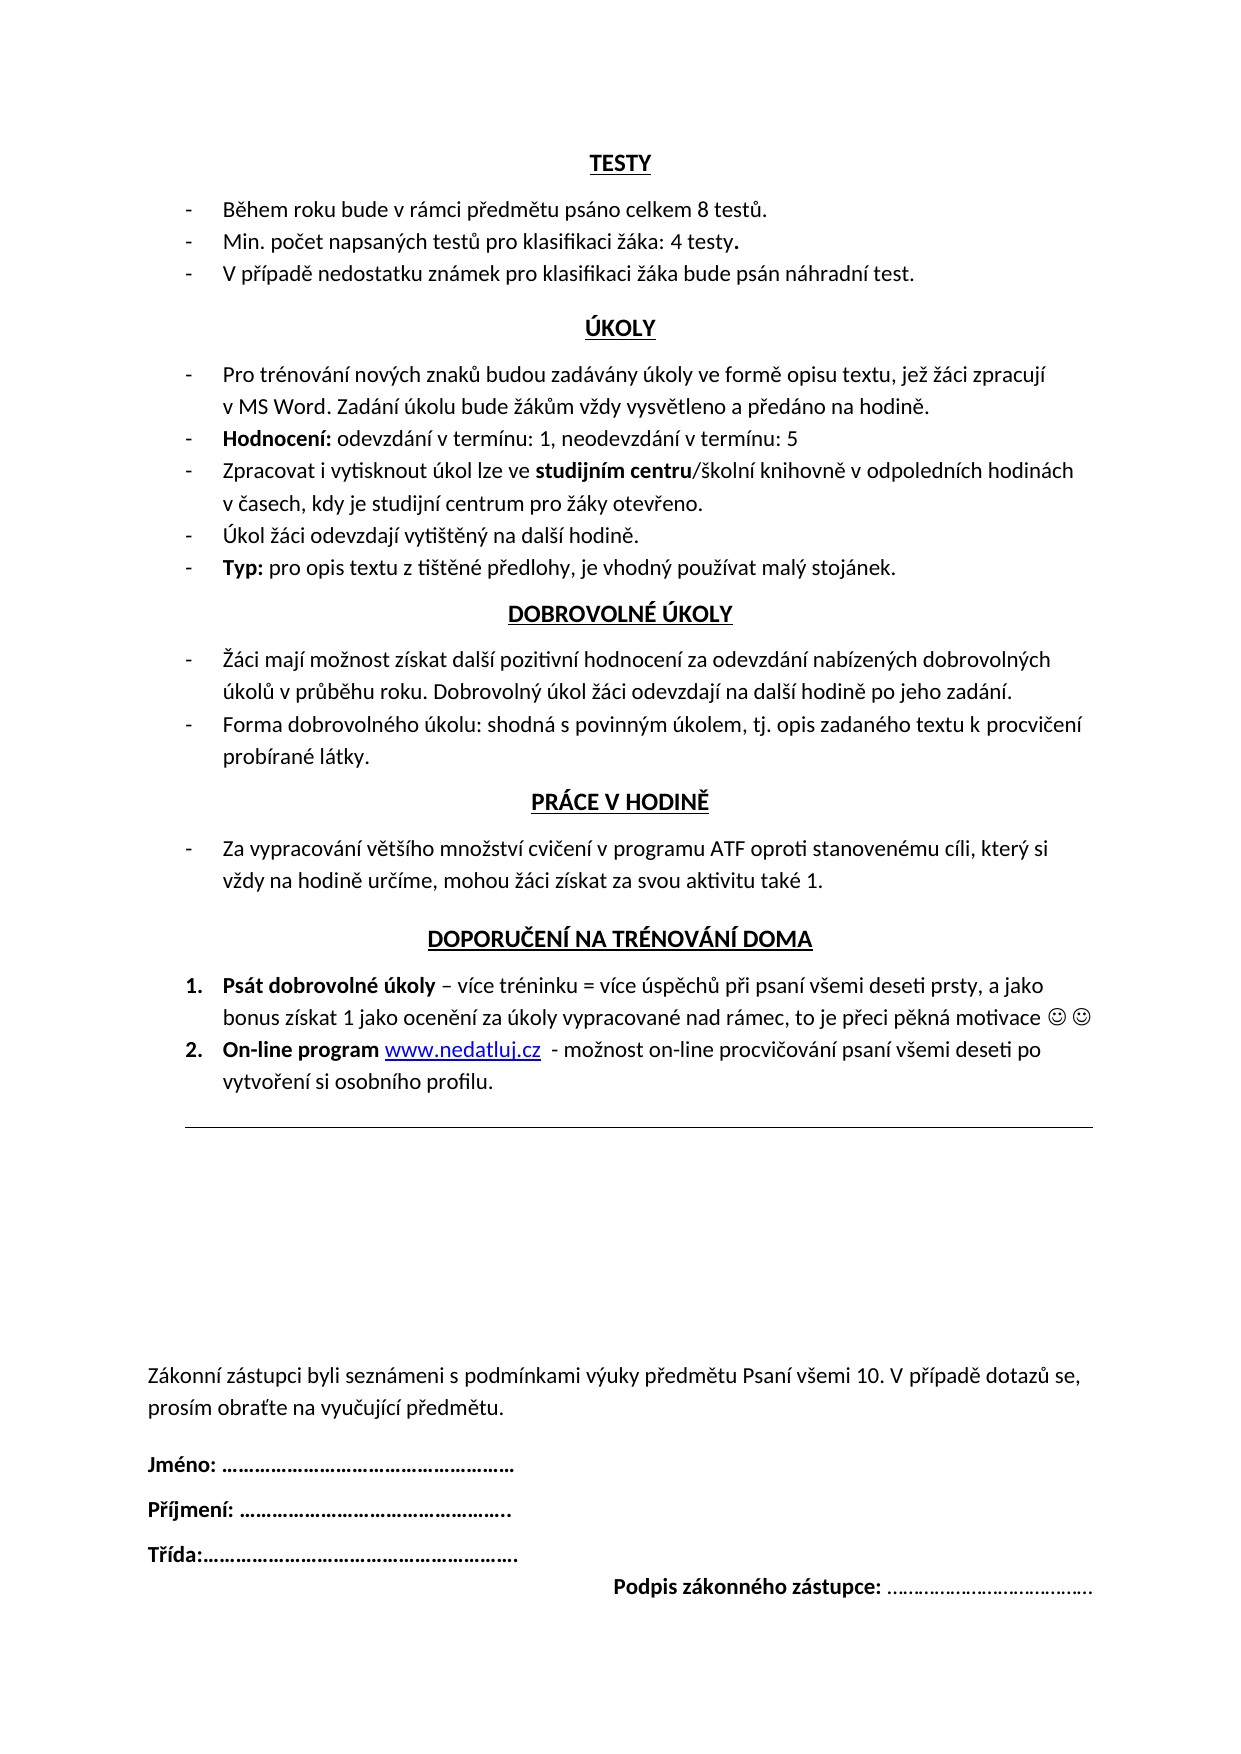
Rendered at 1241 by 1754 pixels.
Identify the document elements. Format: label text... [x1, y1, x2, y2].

list Za vypracování většího množství cvičení v programu ATF oproti stanovenému cíli, který si vždy na hodině určíme, mohou žáci získat za svou aktivitu také 1. [185, 834, 1093, 894]
list V případě nedostatku známek pro klasifikaci žáka bude psán náhradní test. [185, 259, 1093, 287]
list On-line program www.nedatluj.cz - možnost on-line procvičování psaní všemi deseti po vytvoření si osobního profilu. [185, 1035, 1093, 1127]
list Během roku bude v rámci předmětu psáno celkem 8 testů. [185, 195, 1093, 223]
list Žáci mají možnost získat další pozitivní hodnocení za odevzdání nabízených dobrovolných úkolů v průběhu roku. Dobrovolný úkol žáci odevzdají na další hodině po jeho zadání. [185, 645, 1093, 706]
text Jméno: ……………………………………………… [148, 1451, 1093, 1479]
text Zákonní zástupci byli seznámeni s podmínkami výuky předmětu Psaní všemi 10. V případě dotazů se, prosím obraťte na vyučující předmětu. [148, 1361, 1093, 1421]
text Příjmení: ………………………………………….. [148, 1495, 1093, 1523]
list Typ: pro opis textu z tištěné předlohy, je vhodný používat malý stojánek. [185, 553, 1093, 581]
text ÚKOLY [148, 312, 1093, 343]
text TESTY [148, 148, 1093, 178]
list Min. počet napsaných testů pro klasifikaci žáka: 4 testy. [185, 227, 1093, 255]
list Úkol žáci odevzdají vytištěný na další hodině. [185, 521, 1093, 549]
list Zpracovat i vytisknout úkol lze ve studijním centru/školní knihovně v odpoledních hodinách v časech, kdy je studijní centrum pro žáky otevřeno. [185, 457, 1093, 517]
list Hodnocení: odevzdání v termínu: 1, neodevzdání v termínu: 5 [185, 424, 1093, 452]
text PRÁCE V HODINĚ [148, 787, 1093, 817]
text DOPORUČENÍ NA TRÉNOVÁNÍ DOMA [148, 923, 1093, 954]
list Pro trénování nových znaků budou zadávány úkoly ve formě opisu textu, jež žáci zpracují v MS Word. Zadání úkolu bude žákům vždy vysvětleno a předáno na hodině. [185, 360, 1093, 420]
list Psát dobrovolné úkoly – více tréninku = více úspěchů při psaní všemi deseti prsty, a jako bonus získat 1 jako ocenění za úkoly vypracované nad rámec, to je přeci pěkná motivace [185, 971, 1093, 1031]
text Třída:…………………………………………………. [148, 1540, 1093, 1568]
text Podpis zákonného zástupce: ………………………………… [148, 1572, 1093, 1600]
text DOBROVOLNÉ ÚKOLY [148, 598, 1093, 628]
list Forma dobrovolného úkolu: shodná s povinným úkolem, tj. opis zadaného textu k procvičení probírané látky. [185, 710, 1093, 770]
